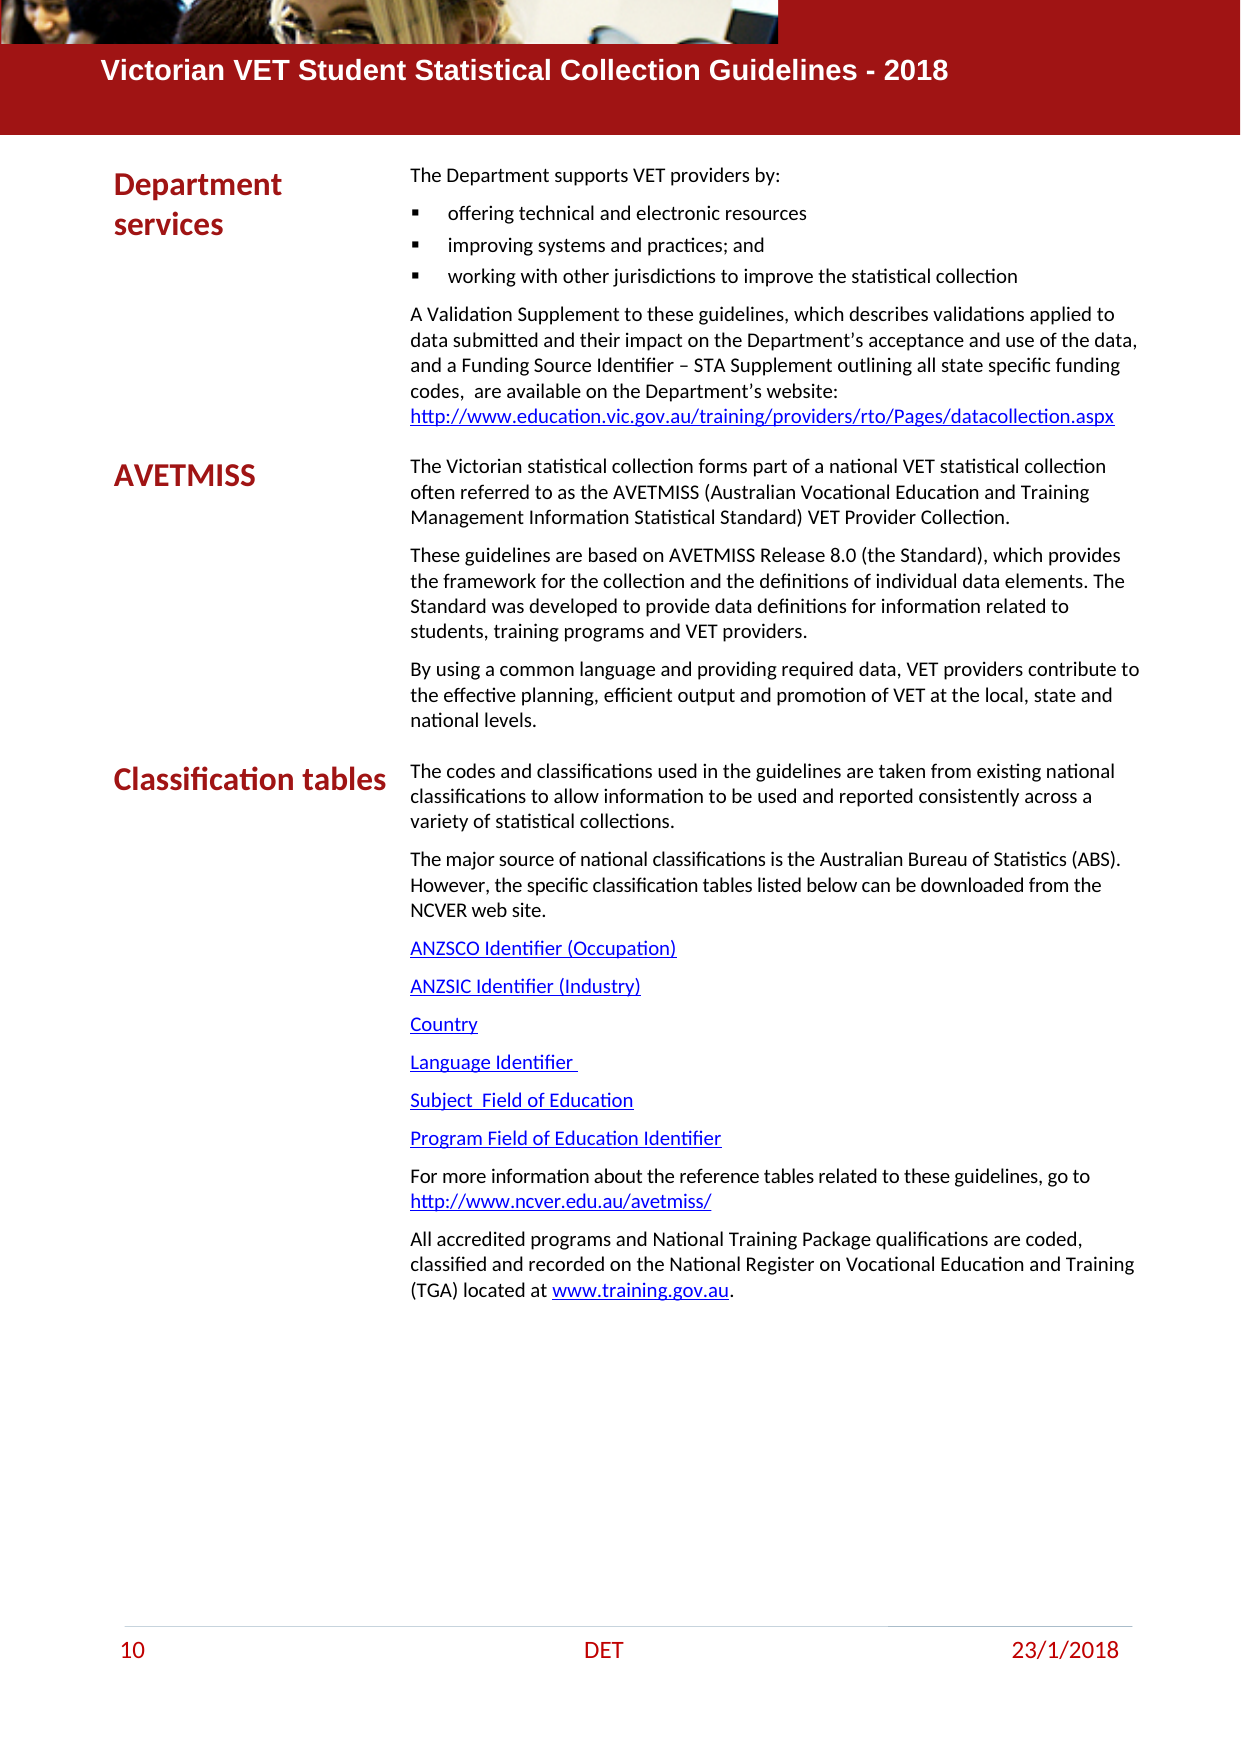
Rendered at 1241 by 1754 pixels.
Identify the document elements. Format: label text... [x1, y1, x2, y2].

table_cell The codes and classifications used in the guidelines are taken from existing national classifications to allow information to be used and reported consistently across a variety of statistical collections. The major source of national classifications is the Australian Bureau of Statistics (ABS). However, the specific classification tables listed below can be downloaded from the NCVER web site. ANZSCO Identifier (Occupation) ANZSIC Identifier (Industry) Country Language Identifier Subject Field of Education Program Field of Education Identifier For more information about the reference tables related to these guidelines, go to http://www.ncver.edu.au/avetmiss/ All accredited programs and National Training Package qualifications are coded, classified and recorded on the National Register on Vocational Education and Training (TGA) located at www.training.gov.au. [399, 745, 1158, 1315]
table_cell AVETMISS [102, 441, 399, 745]
table_header The Department supports VET providers by: offering technical and electronic resources improving systems and practices; and working with other jurisdictions to improve the statistical collection A Validation Supplement to these guidelines, which describes validations applied to data submitted and their impact on the Department’s acceptance and use of the data, and a Funding Source Identifier – STA Supplement outlining all state specific funding codes, are available on the Department’s website: http://www.education.vic.gov.au/training/providers/rto/Pages/datacollection.aspx [399, 150, 1158, 441]
picture [0, 0, 778, 43]
table_cell The Victorian statistical collection forms part of a national VET statistical collection often referred to as the AVETMISS (Australian Vocational Education and Training Management Information Statistical Standard) VET Provider Collection. These guidelines are based on AVETMISS Release 8.0 (the Standard), which provides the framework for the collection and the definitions of individual data elements. The Standard was developed to provide data definitions for information related to students, training programs and VET providers. By using a common language and providing required data, VET providers contribute to the effective planning, efficient output and promotion of VET at the local, state and national levels. [399, 441, 1158, 745]
table_cell Classification tables [102, 745, 399, 1315]
table_header Department services [102, 150, 399, 441]
